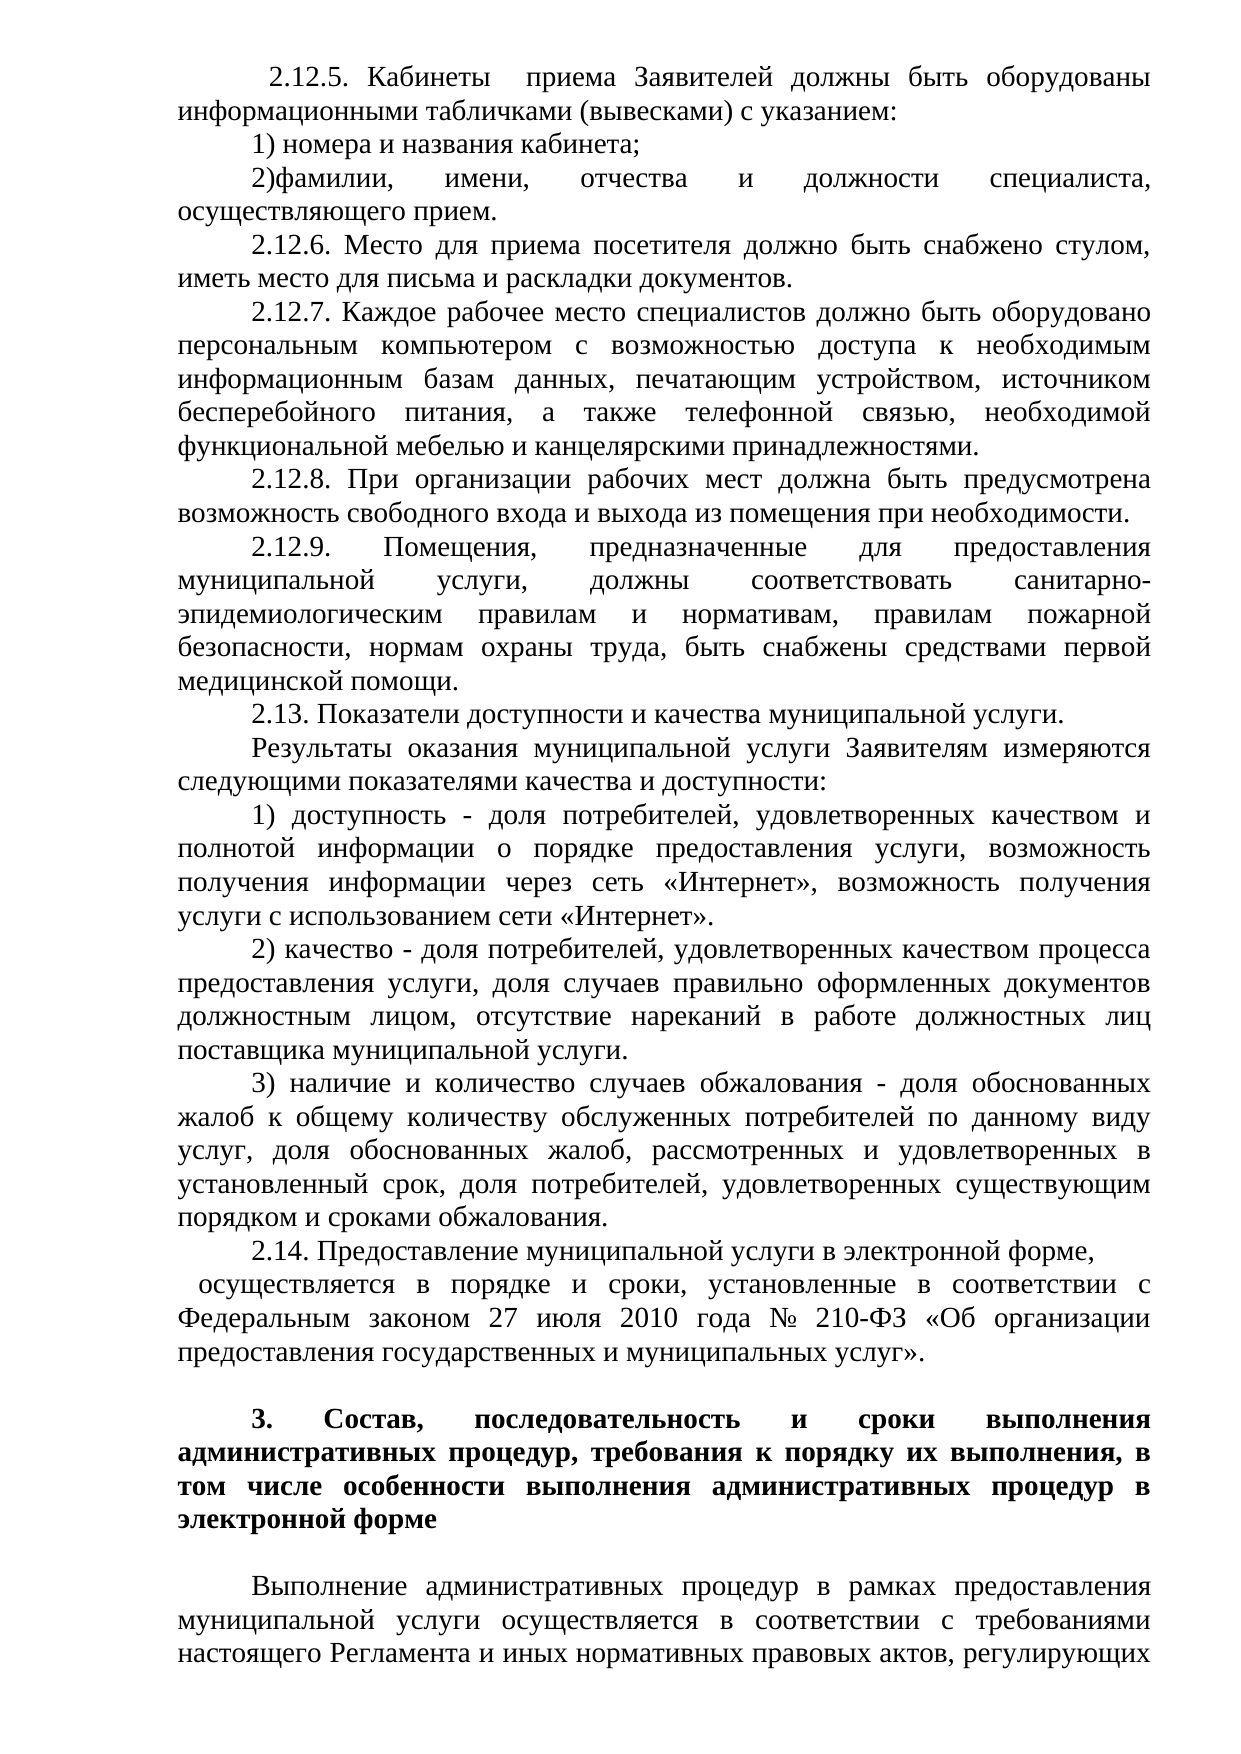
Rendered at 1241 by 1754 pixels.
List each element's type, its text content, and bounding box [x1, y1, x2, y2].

text 3) наличие и количество случаев обжалования - доля обоснованных жалоб к общему количеству обслуженных потребителей по данному виду услуг, доля обоснованных жалоб, рассмотренных и удовлетворенных в установленный срок, доля потребителей, удовлетворенных существующим порядком и сроками обжалования. [177, 1065, 1152, 1233]
text 1) номера и названия кабинета; [177, 126, 1152, 160]
text осуществляется в порядке и сроки, установленные в соответствии с Федеральным законом 27 июля 2010 года № 210-ФЗ «Об организации предоставления государственных и муниципальных услуг». [177, 1267, 1152, 1367]
text Результаты оказания муниципальной услуги Заявителям измеряются следующими показателями качества и доступности: [177, 730, 1152, 797]
text 2.12.6. Место для приема посетителя должно быть снабжено стулом, иметь место для письма и раскладки документов. [177, 227, 1152, 294]
text 2) качество - доля потребителей, удовлетворенных качеством процесса предоставления услуги, доля случаев правильно оформленных документов должностным лицом, отсутствие нареканий в работе должностных лиц поставщика муниципальной услуги. [177, 931, 1152, 1065]
text 1) доступность - доля потребителей, удовлетворенных качеством и полнотой информации о порядке предоставления услуги, возможность получения информации через сеть «Интернет», возможность получения услуги с использованием сети «Интернет». [177, 797, 1152, 931]
text 2.12.9. Помещения, предназначенные для предоставления муниципальной услуги, должны соответствовать санитарно-эпидемиологическим правилам и нормативам, правилам пожарной безопасности, нормам охраны труда, быть снабжены средствами первой медицинской помощи. [177, 529, 1152, 696]
text 2.14. Предоставление муниципальной услуги в электронной форме, [177, 1233, 1152, 1267]
text 2.12.7. Каждое рабочее место специалистов должно быть оборудовано персональным компьютером с возможностью доступа к необходимым информационным базам данных, печатающим устройством, источником бесперебойного питания, а также телефонной связью, необходимой функциональной мебелью и канцелярскими принадлежностями. [177, 294, 1152, 462]
text 2)фамилии, имени, отчества и должности специалиста, осуществляющего прием. [177, 160, 1152, 227]
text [177, 1568, 1152, 1669]
text 2.12.5. Кабинеты приема Заявителей должны быть оборудованы информационными табличками (вывесками) с указанием: [177, 59, 1152, 126]
text 2.12.8. При организации рабочих мест должна быть предусмотрена возможность свободного входа и выхода из помещения при необходимости. [177, 462, 1152, 529]
text 2.13. Показатели доступности и качества муниципальной услуги. [177, 696, 1152, 730]
text 3. Состав, последовательность и сроки выполнения административных процедур, требования к порядку их выполнения, в том числе особенности выполнения административных процедур в электронной форме [177, 1401, 1152, 1535]
